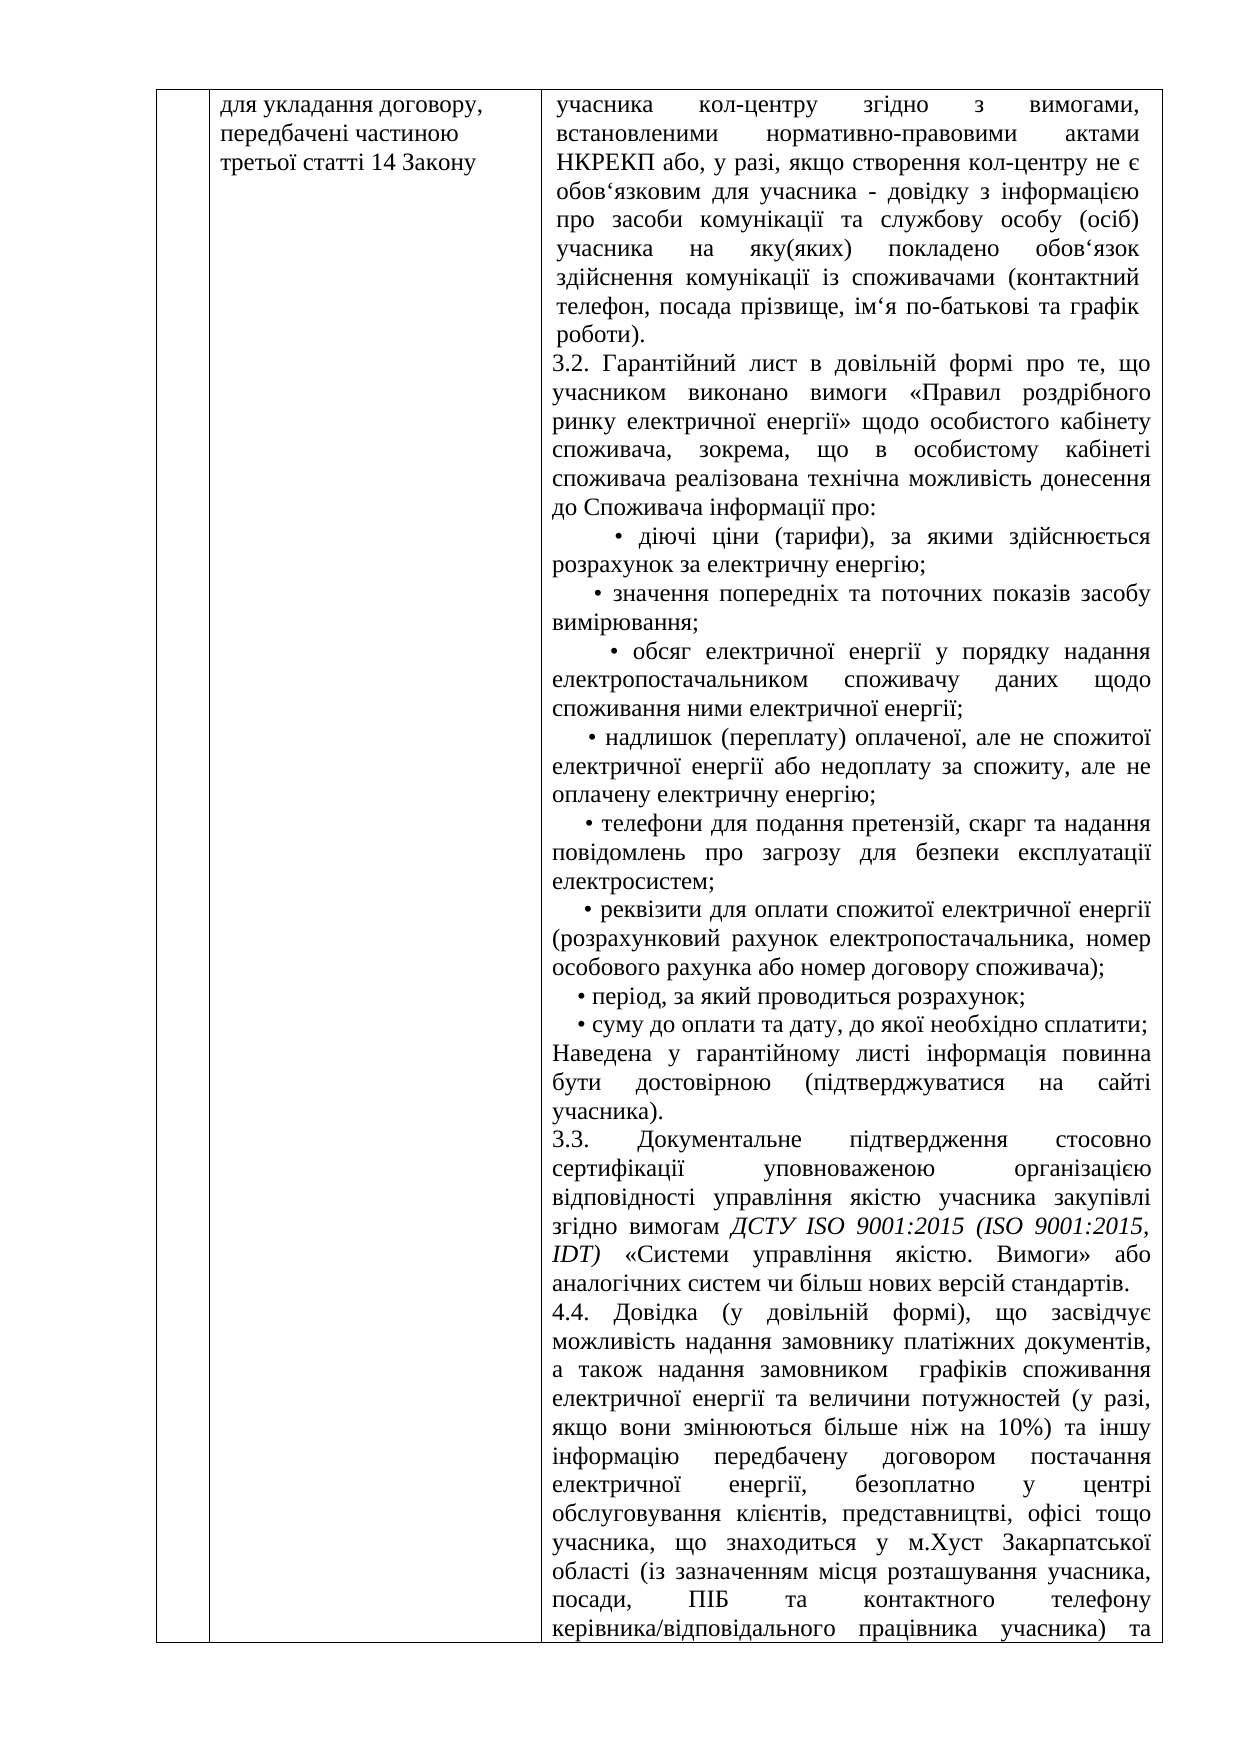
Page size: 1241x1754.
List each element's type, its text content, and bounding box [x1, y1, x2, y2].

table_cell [210, 90, 541, 1642]
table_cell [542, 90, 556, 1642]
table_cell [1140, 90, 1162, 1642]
table_cell 3 [157, 90, 209, 1642]
